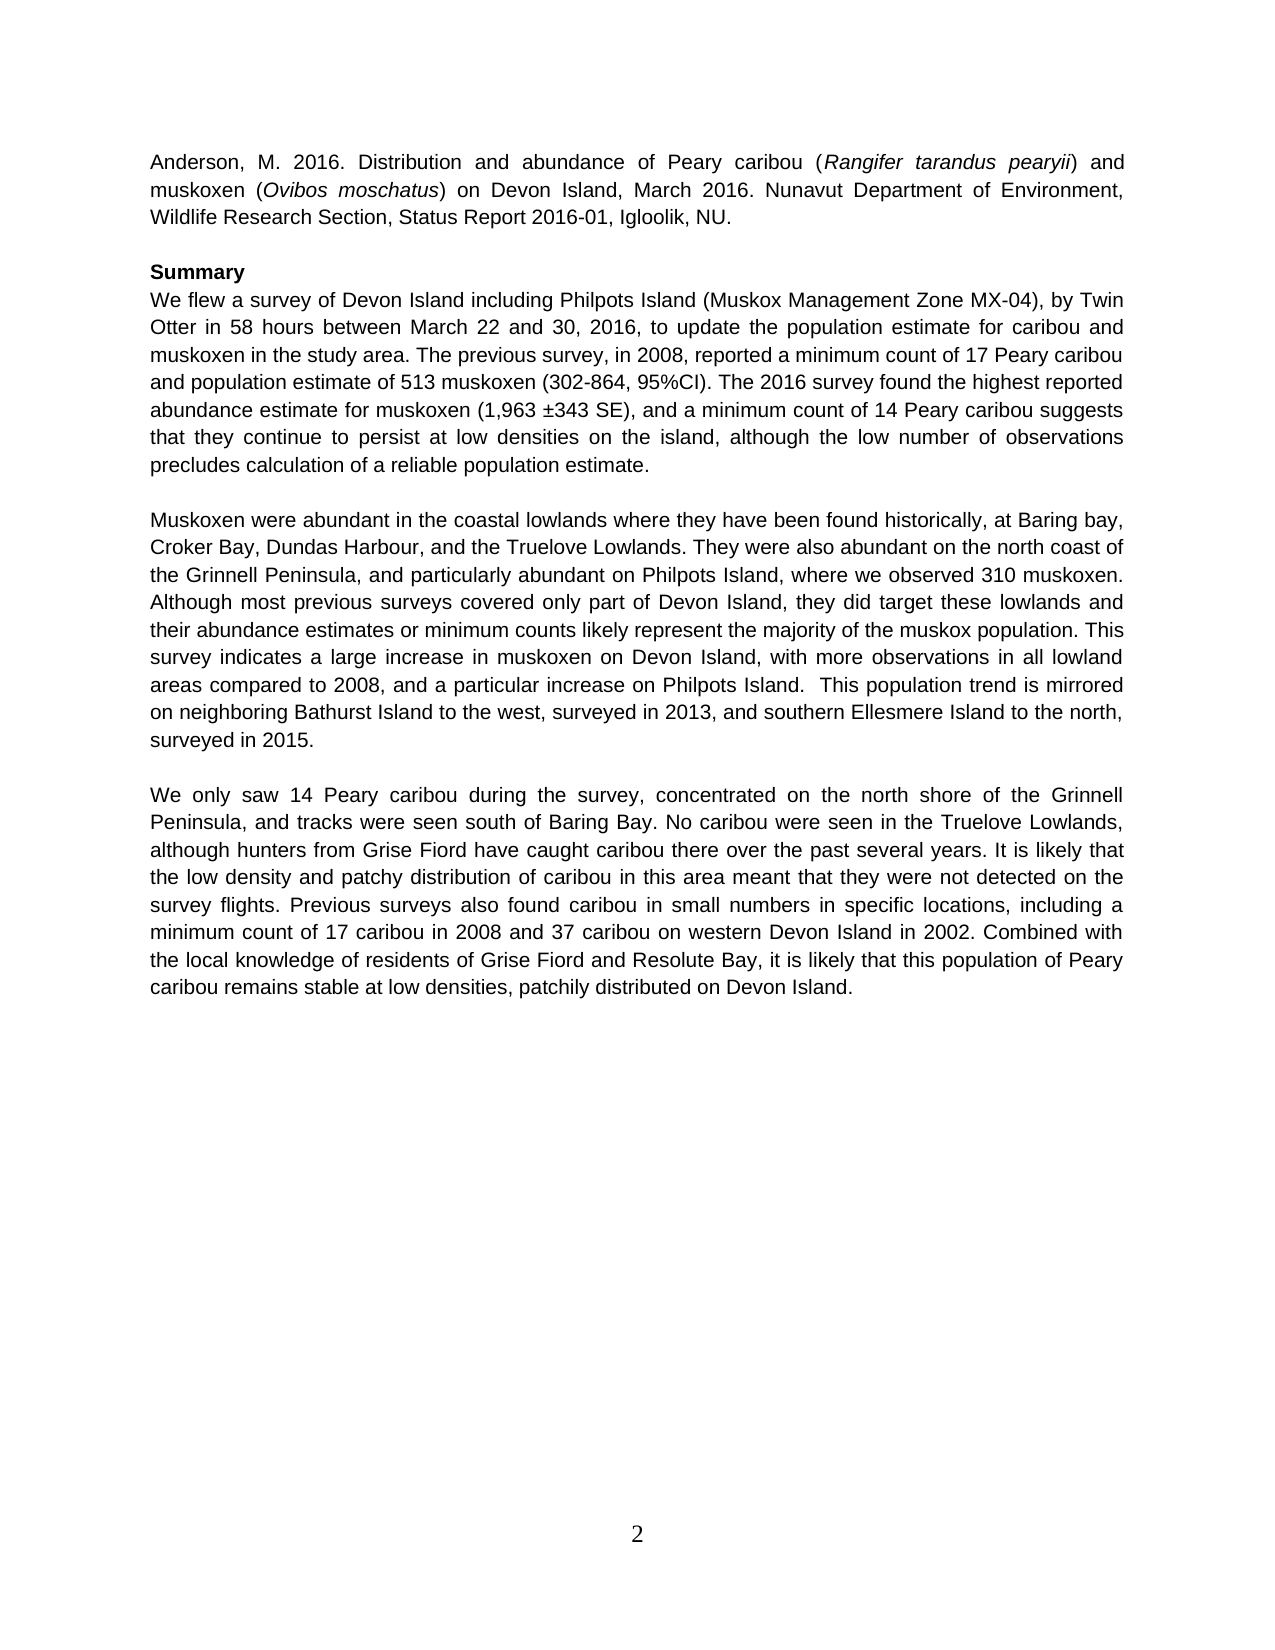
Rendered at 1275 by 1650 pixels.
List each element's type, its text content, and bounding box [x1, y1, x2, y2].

text We only saw 14 Peary caribou during the survey, concentrated on the north shore of the Grinnell Peninsula, and tracks were seen south of Baring Bay. No caribou were seen in the Truelove Lowlands, although hunters from Grise Fiord have caught caribou there over the past several years. It is likely that the low density and patchy distribution of caribou in this area meant that they were not detected on the survey flights. Previous surveys also found caribou in small numbers in specific locations, including a minimum count of 17 caribou in 2008 and 37 caribou on western Devon Island in 2002. Combined with the local knowledge of residents of Grise Fiord and Resolute Bay, it is likely that this population of Peary caribou remains stable at low densities, patchily distributed on Devon Island. [150, 782, 1125, 999]
text Anderson, M. 2016. Distribution and abundance of Peary caribou (Rangifer tarandus pearyii) and muskoxen (Ovibos moschatus) on Devon Island, March 2016. Nunavut Department of Environment, Wildlife Research Section, Status Report 2016-01, Igloolik, NU. [150, 150, 1125, 229]
text We flew a survey of Devon Island including Philpots Island (Muskox Management Zone MX-04), by Twin Otter in 58 hours between March 22 and 30, 2016, to update the population estimate for caribou and muskoxen in the study area. The previous survey, in 2008, reported a minimum count of 17 Peary caribou and population estimate of 513 muskoxen (302-864, 95%CI). The 2016 survey found the highest reported abundance estimate for muskoxen (1,963 ±343 SE), and a minimum count of 14 Peary caribou suggests that they continue to persist at low densities on the island, although the low number of observations precludes calculation of a reliable population estimate. [150, 287, 1125, 476]
text Muskoxen were abundant in the coastal lowlands where they have been found historically, at Baring bay, Croker Bay, Dundas Harbour, and the Truelove Lowlands. They were also abundant on the north coast of the Grinnell Peninsula, and particularly abundant on Philpots Island, where we observed 310 muskoxen. Although most previous surveys covered only part of Devon Island, they did target these lowlands and their abundance estimates or minimum counts likely represent the majority of the muskox population. This survey indicates a large increase in muskoxen on Devon Island, with more observations in all lowland areas compared to 2008, and a particular increase on Philpots Island. This population trend is mirrored on neighboring Bathurst Island to the west, surveyed in 2013, and southern Ellesmere Island to the north, surveyed in 2015. [150, 507, 1125, 751]
text Summary [150, 260, 1125, 284]
